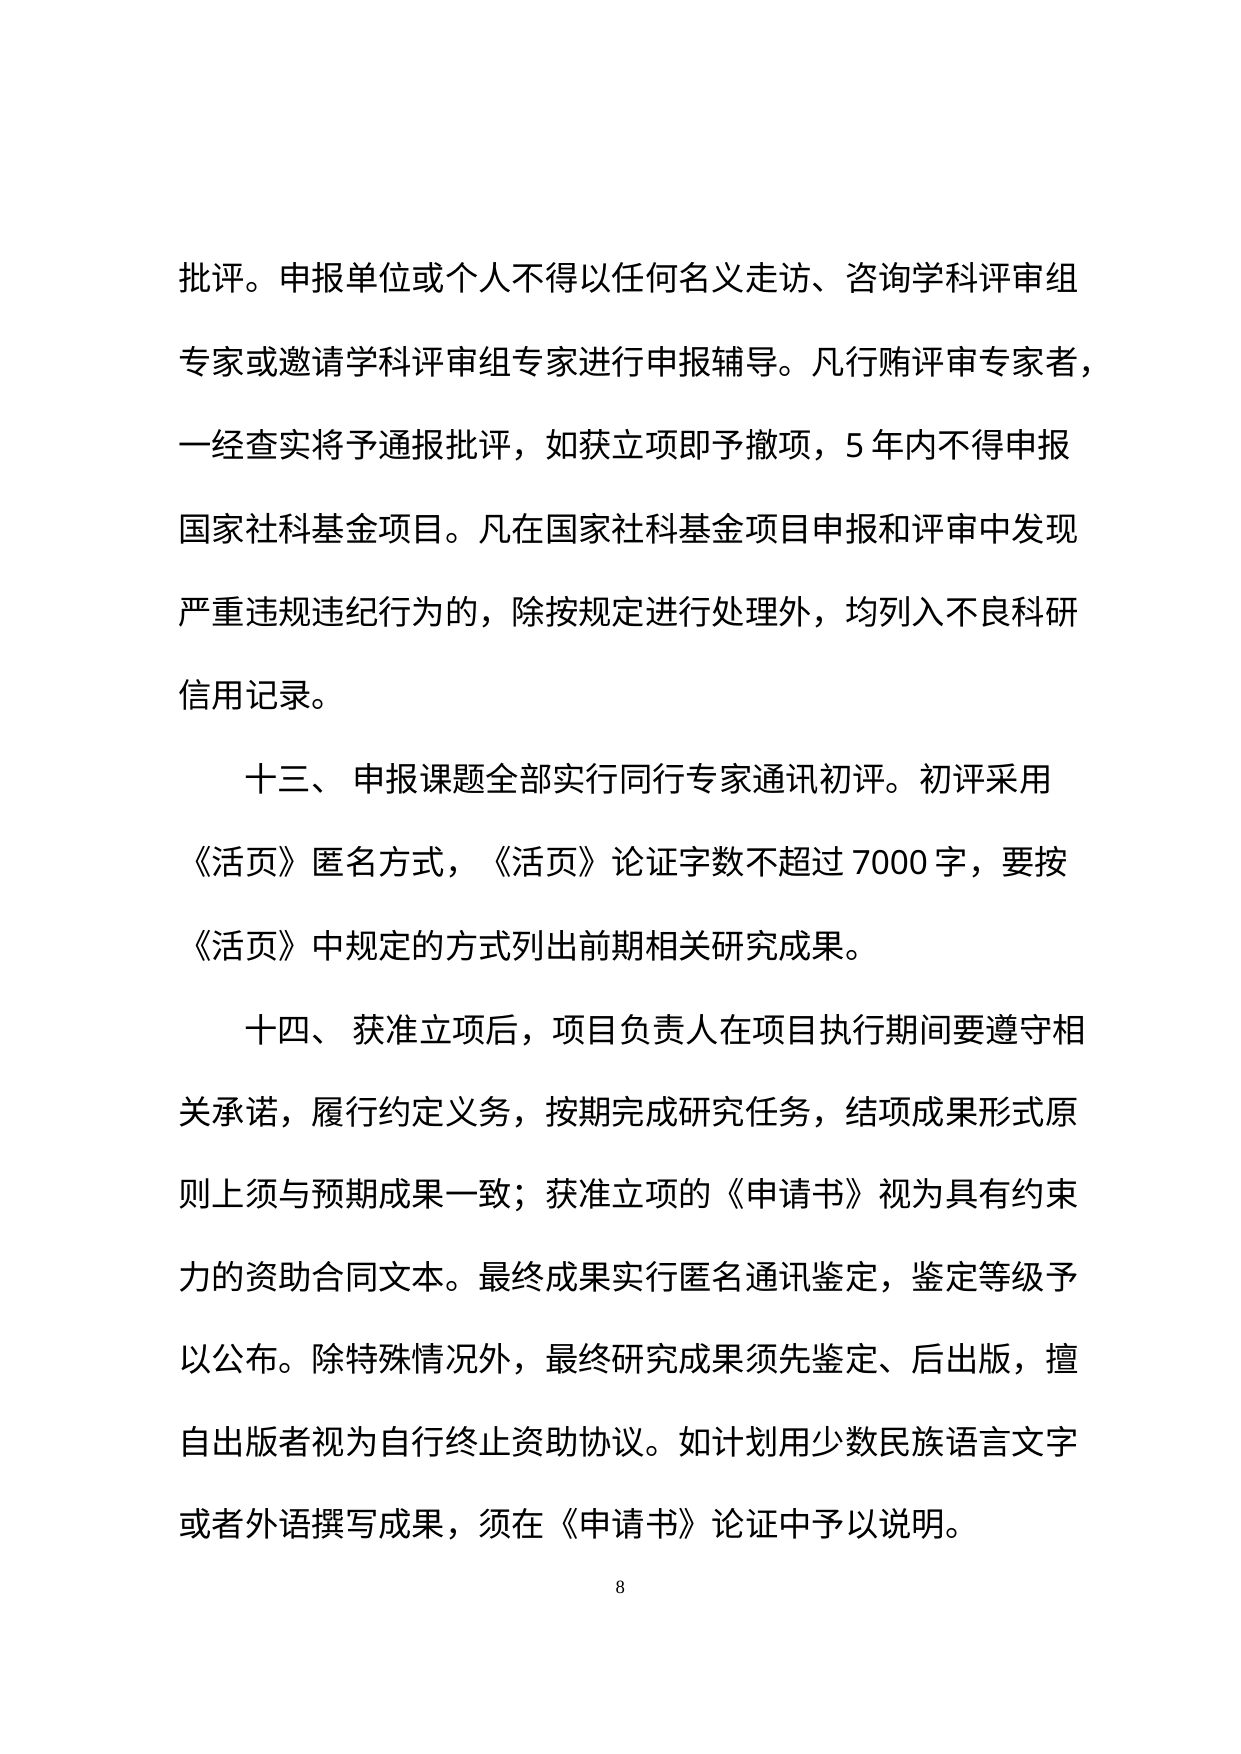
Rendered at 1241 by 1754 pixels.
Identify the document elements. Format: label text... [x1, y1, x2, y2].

list 获准立项后，项目负责人在项目执行期间要遵守相关承诺，履行约定义务，按期完成研究任务，结项成果形式原则上须与预期成果一致；获准立项的《申请书》视为具有约束力的资助合同文本。最终成果实行匿名通讯鉴定，鉴定等级予以公布。除特殊情况外，最终研究成果须先鉴定、后出版，擅自出版者视为自行终止资助协议。如计划用少数民族语言文字或者外语撰写成果，须在《申请书》论证中予以说明。 [178, 1003, 1096, 1546]
list 申报课题全部实行同行专家通讯初评。初评采用《活页》匿名方式，《活页》论证字数不超过7000字，要按《活页》中规定的方式列出前期相关研究成果。 [178, 753, 1096, 968]
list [178, 252, 1096, 717]
